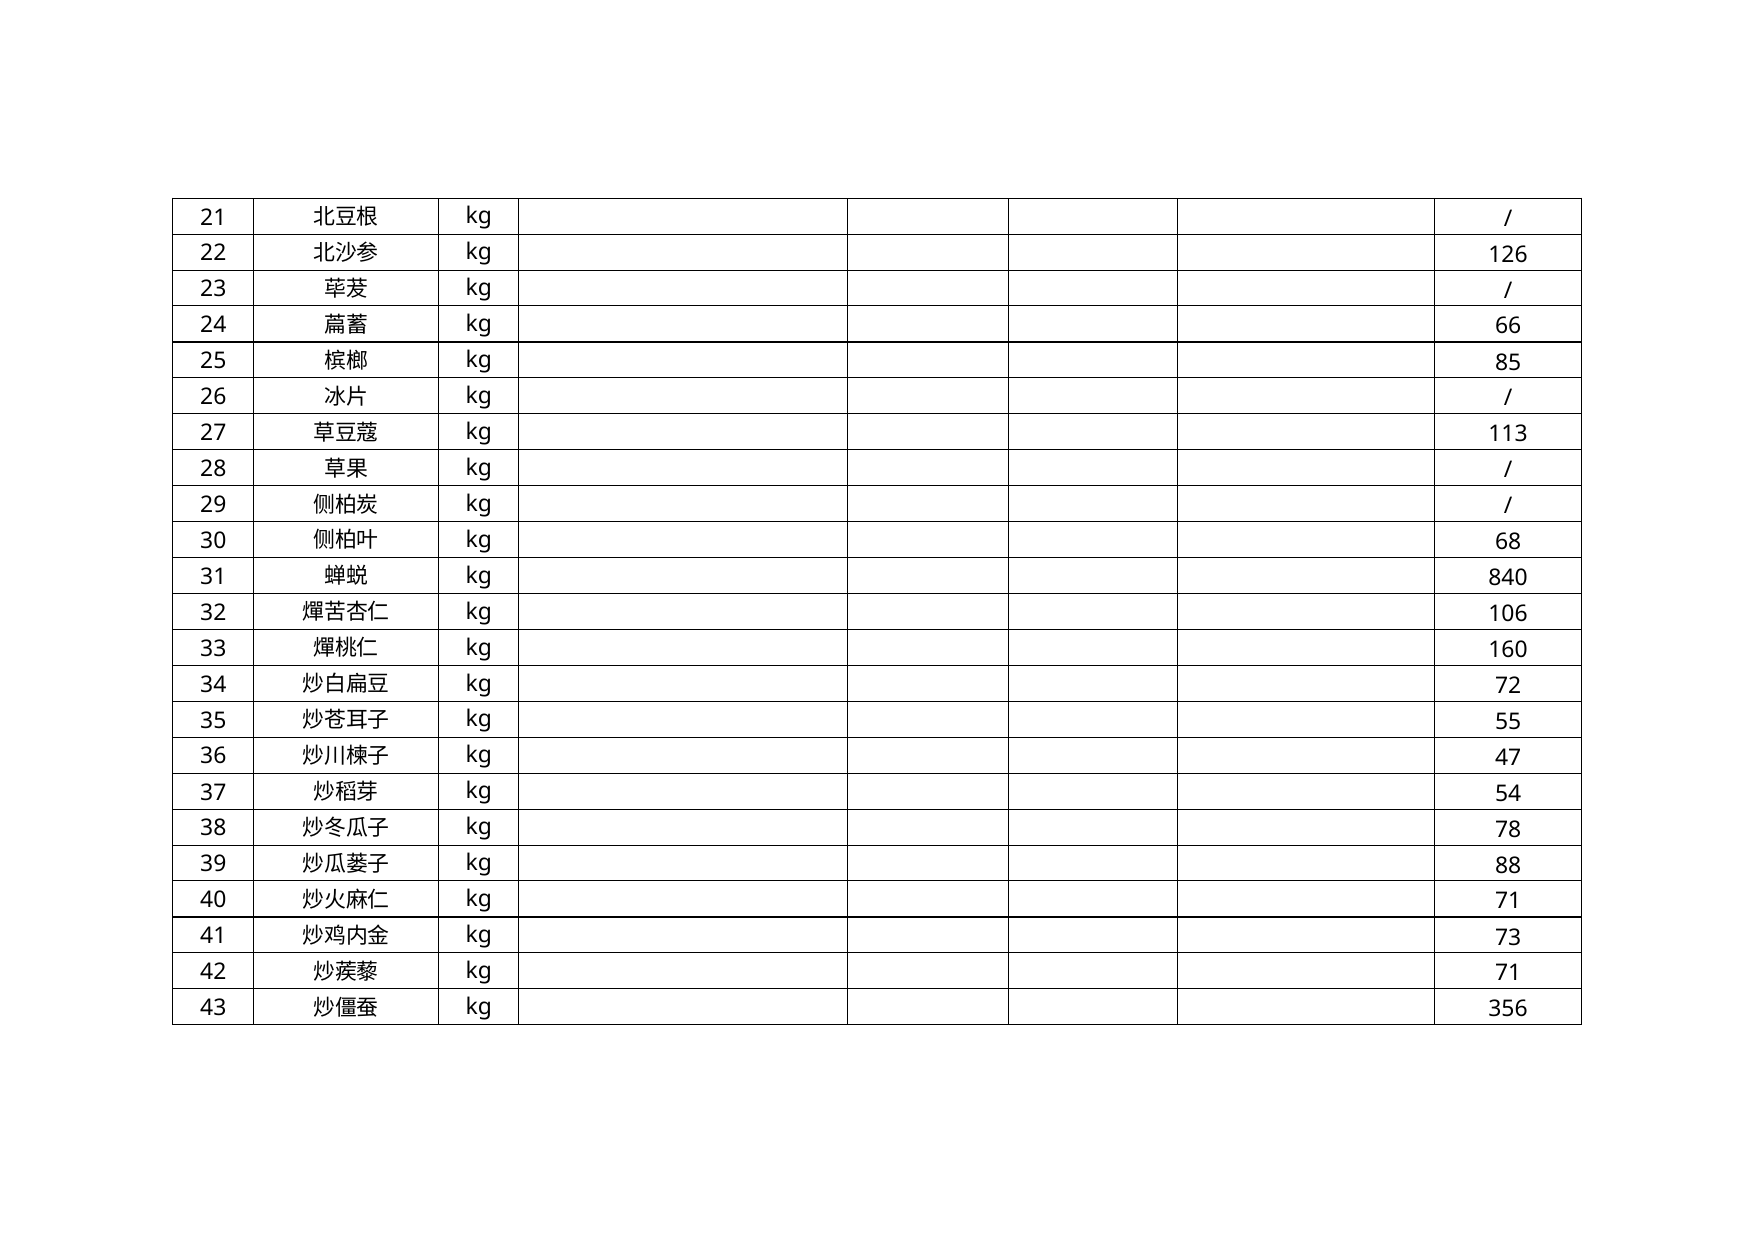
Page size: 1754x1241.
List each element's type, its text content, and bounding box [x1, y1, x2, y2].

table_cell 萹蓄 [254, 306, 438, 341]
table_cell [519, 450, 847, 485]
table_cell 炒冬瓜子 [254, 810, 438, 844]
table_cell 42 [173, 953, 253, 988]
table_cell 草果 [254, 450, 438, 485]
table_cell 43 [173, 989, 253, 1024]
table_cell [1009, 271, 1177, 305]
table_cell [1009, 810, 1177, 844]
table_cell 炒白扁豆 [254, 666, 438, 701]
table_cell 78 [1435, 810, 1581, 844]
table_cell 55 [1435, 702, 1581, 737]
table_cell [519, 414, 847, 449]
table_cell 炒苍耳子 [254, 702, 438, 737]
table_cell [1178, 450, 1434, 485]
table_cell / [1435, 486, 1581, 521]
table_cell 29 [173, 486, 253, 521]
table_cell [1009, 953, 1177, 988]
table_cell 北沙参 [254, 235, 438, 269]
table_cell 炒川楝子 [254, 738, 438, 773]
table_cell kg [439, 810, 518, 844]
table_cell 71 [1435, 953, 1581, 988]
table_cell [1009, 522, 1177, 557]
table_cell [848, 774, 1008, 808]
table_cell [1009, 738, 1177, 773]
table_cell [1178, 199, 1434, 233]
table_cell [519, 846, 847, 880]
table_cell 26 [173, 378, 253, 413]
table_cell [1009, 881, 1177, 916]
table_cell kg [439, 989, 518, 1024]
table_cell [1009, 989, 1177, 1024]
table_cell 32 [173, 594, 253, 629]
table_cell kg [439, 630, 518, 665]
table_cell [848, 271, 1008, 305]
table_cell [848, 810, 1008, 844]
table_cell kg [439, 271, 518, 305]
table_cell [848, 414, 1008, 449]
table_cell [848, 235, 1008, 269]
table_cell 24 [173, 306, 253, 341]
table_cell / [1435, 450, 1581, 485]
table_cell [1178, 630, 1434, 665]
table_cell [1178, 378, 1434, 413]
table_cell 燀桃仁 [254, 630, 438, 665]
table_cell kg [439, 558, 518, 593]
table_cell 21 [173, 199, 253, 233]
table_cell [1178, 738, 1434, 773]
table_cell [519, 378, 847, 413]
table_cell [1009, 306, 1177, 341]
table_cell [848, 378, 1008, 413]
table_cell 71 [1435, 881, 1581, 916]
table_cell 85 [1435, 343, 1581, 377]
table_cell [1009, 235, 1177, 269]
table_cell [1009, 378, 1177, 413]
table_cell [519, 989, 847, 1024]
table_cell 54 [1435, 774, 1581, 808]
table_cell 炒火麻仁 [254, 881, 438, 916]
table_cell [1178, 522, 1434, 557]
table_cell 炒蒺藜 [254, 953, 438, 988]
table_cell [1009, 486, 1177, 521]
table_cell 40 [173, 881, 253, 916]
table_cell [1178, 989, 1434, 1024]
table_cell [1178, 810, 1434, 844]
table_cell [848, 594, 1008, 629]
table_cell 47 [1435, 738, 1581, 773]
table_cell [1009, 414, 1177, 449]
table_cell [848, 558, 1008, 593]
table_cell [1178, 774, 1434, 808]
table_cell 炒稻芽 [254, 774, 438, 808]
table_cell [519, 594, 847, 629]
table_cell 356 [1435, 989, 1581, 1024]
table_cell 840 [1435, 558, 1581, 593]
table_cell [1178, 414, 1434, 449]
table_cell [519, 666, 847, 701]
table_cell [519, 810, 847, 844]
table_cell kg [439, 343, 518, 377]
table_cell 28 [173, 450, 253, 485]
table_cell 槟榔 [254, 343, 438, 377]
table_cell 37 [173, 774, 253, 808]
table_cell [1178, 918, 1434, 952]
table_cell 荜茇 [254, 271, 438, 305]
table_cell [1178, 306, 1434, 341]
table_cell kg [439, 918, 518, 952]
table_cell [519, 881, 847, 916]
table_cell 22 [173, 235, 253, 269]
table_cell 27 [173, 414, 253, 449]
table_cell 68 [1435, 522, 1581, 557]
table_cell kg [439, 666, 518, 701]
table_cell [848, 881, 1008, 916]
table_cell [519, 235, 847, 269]
table_cell [519, 918, 847, 952]
table_cell 23 [173, 271, 253, 305]
table_cell [1178, 846, 1434, 880]
table_cell kg [439, 306, 518, 341]
table_cell 72 [1435, 666, 1581, 701]
table_cell [848, 953, 1008, 988]
table_cell [848, 918, 1008, 952]
table_cell [848, 199, 1008, 233]
table_cell 北豆根 [254, 199, 438, 233]
table_cell [848, 450, 1008, 485]
table_cell [1009, 343, 1177, 377]
table_cell [848, 630, 1008, 665]
table_cell kg [439, 450, 518, 485]
table_cell [1178, 594, 1434, 629]
table_cell kg [439, 199, 518, 233]
table_cell [1009, 774, 1177, 808]
table_cell kg [439, 953, 518, 988]
table_cell 36 [173, 738, 253, 773]
table_cell [1178, 558, 1434, 593]
table_cell [848, 343, 1008, 377]
table_cell [1009, 199, 1177, 233]
table_cell [1178, 271, 1434, 305]
table_cell [1009, 450, 1177, 485]
table_cell kg [439, 378, 518, 413]
table_cell [848, 306, 1008, 341]
table_cell 39 [173, 846, 253, 880]
table_cell [519, 486, 847, 521]
table_cell kg [439, 846, 518, 880]
table_cell [1178, 702, 1434, 737]
table_cell 炒瓜蒌子 [254, 846, 438, 880]
table_cell 蝉蜕 [254, 558, 438, 593]
table_cell 30 [173, 522, 253, 557]
table_cell kg [439, 702, 518, 737]
table_cell [1009, 918, 1177, 952]
table_cell 38 [173, 810, 253, 844]
table_cell kg [439, 235, 518, 269]
table_cell [1178, 486, 1434, 521]
table_cell 侧柏叶 [254, 522, 438, 557]
table_cell [1178, 666, 1434, 701]
table_cell kg [439, 594, 518, 629]
table_cell [848, 738, 1008, 773]
table_cell 侧柏炭 [254, 486, 438, 521]
table_cell 106 [1435, 594, 1581, 629]
table_cell [1009, 630, 1177, 665]
table_cell kg [439, 738, 518, 773]
table_cell / [1435, 271, 1581, 305]
table_cell / [1435, 378, 1581, 413]
table_cell 冰片 [254, 378, 438, 413]
table_cell 炒僵蚕 [254, 989, 438, 1024]
table_cell 113 [1435, 414, 1581, 449]
table_cell 炒鸡内金 [254, 918, 438, 952]
table_cell [1009, 558, 1177, 593]
table_cell kg [439, 881, 518, 916]
table_cell 73 [1435, 918, 1581, 952]
table_cell [519, 953, 847, 988]
table_cell [1178, 881, 1434, 916]
table_cell [519, 774, 847, 808]
table_cell [848, 989, 1008, 1024]
table_cell [848, 666, 1008, 701]
table_cell [848, 702, 1008, 737]
table_cell kg [439, 522, 518, 557]
table_cell [848, 486, 1008, 521]
table_cell [519, 702, 847, 737]
table_cell [519, 522, 847, 557]
table_cell [519, 738, 847, 773]
table_cell 25 [173, 343, 253, 377]
table_cell [519, 271, 847, 305]
table_cell [1178, 953, 1434, 988]
table_cell [519, 199, 847, 233]
table_cell 34 [173, 666, 253, 701]
table_cell / [1435, 199, 1581, 233]
table_cell [519, 630, 847, 665]
table_cell 草豆蔻 [254, 414, 438, 449]
table_cell [519, 343, 847, 377]
table_cell [519, 306, 847, 341]
table_cell [1178, 343, 1434, 377]
table_cell [1009, 846, 1177, 880]
table_cell [1009, 594, 1177, 629]
table_cell 88 [1435, 846, 1581, 880]
table_cell 160 [1435, 630, 1581, 665]
table_cell 33 [173, 630, 253, 665]
table_cell [1178, 235, 1434, 269]
table_cell 31 [173, 558, 253, 593]
table_cell kg [439, 414, 518, 449]
table_cell 66 [1435, 306, 1581, 341]
table_cell [1009, 702, 1177, 737]
table_cell 35 [173, 702, 253, 737]
table_cell [519, 558, 847, 593]
table_cell [848, 522, 1008, 557]
table_cell [848, 846, 1008, 880]
table_cell kg [439, 774, 518, 808]
table_cell kg [439, 486, 518, 521]
table_cell 126 [1435, 235, 1581, 269]
table_cell 燀苦杏仁 [254, 594, 438, 629]
table_cell [1009, 666, 1177, 701]
table_cell 41 [173, 918, 253, 952]
